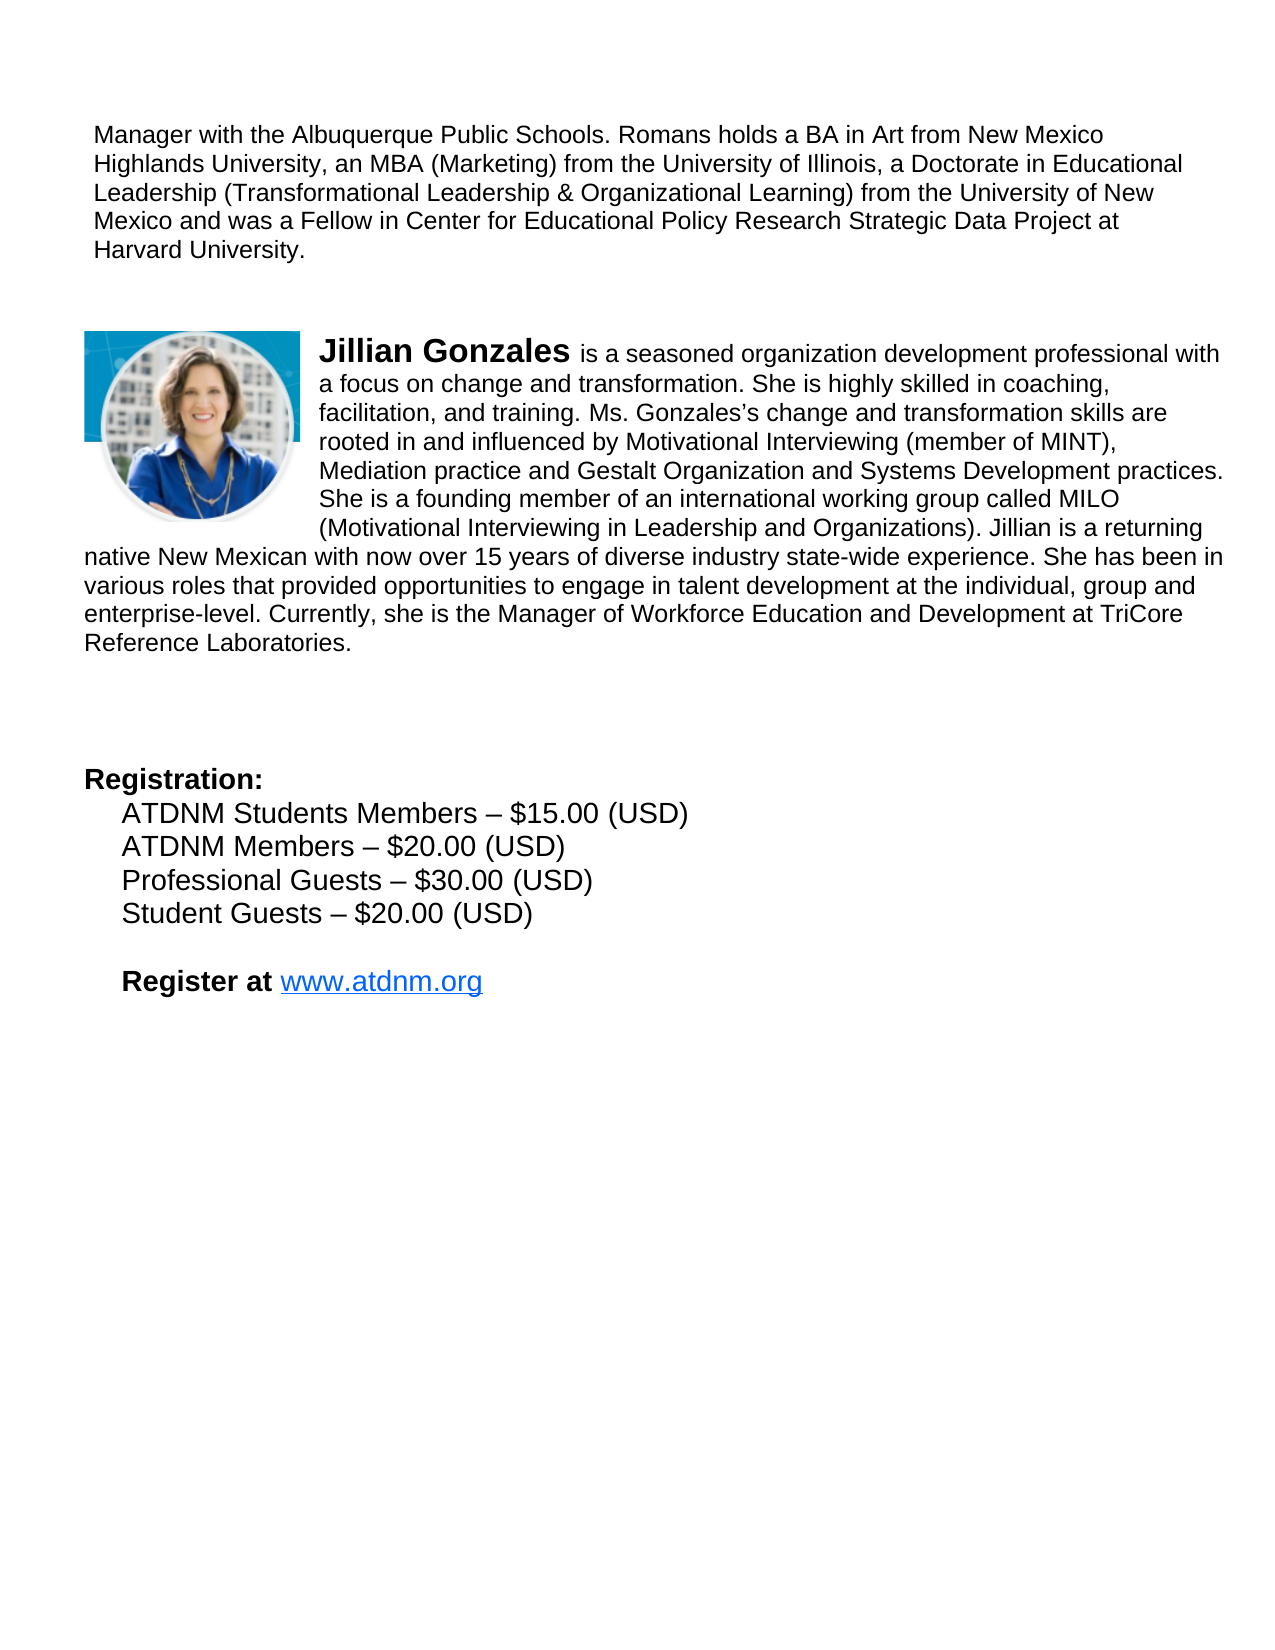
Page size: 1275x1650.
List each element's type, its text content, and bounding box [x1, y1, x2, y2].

text ATDNM Students Members – $15.00 (USD) [121, 796, 1182, 829]
text Leadership (Transformational Leadership & Organizational Learning) from the University of New Mexico and was a Fellow in Center for Educational Policy Research Strategic Data Project at Harvard University. [93, 177, 1191, 264]
text Jillian Gonzales is a seasoned organization development professional with a focus on change and transformation. She is highly skilled in coaching, facilitation, and training. Ms. Gonzales’s change and transformation skills are rooted in and influenced by Motivational Interviewing (member of MINT), Mediation practice and Gestalt Organization and Systems Development practices. She is a founding member of an international working group called MILO (Motivational Interviewing in Leadership and Organizations). Jillian is a returning native New Mexican with now over 15 years of diverse industry state-wide experience. She has been in various roles that provided opportunities to engage in talent development at the individual, group and enterprise-level. Currently, she is the Manager of Workforce Education and Development at TriCore Reference Laboratories. [84, 331, 1228, 657]
text Professional Guests – $30.00 (USD) [121, 863, 1182, 897]
text Registration: [84, 762, 1182, 796]
text ATDNM Members – $20.00 (USD) [121, 829, 1182, 863]
picture [84, 331, 300, 522]
text Manager with the Albuquerque Public Schools. Romans holds a BA in Art from New Mexico [93, 120, 1191, 149]
text Highlands University, an MBA (Marketing) from the University of Illinois, a Doctorate in Educational [93, 149, 1191, 177]
text Register at www.atdnm.org [121, 964, 1228, 997]
text Student Guests – $20.00 (USD) [121, 897, 1228, 930]
